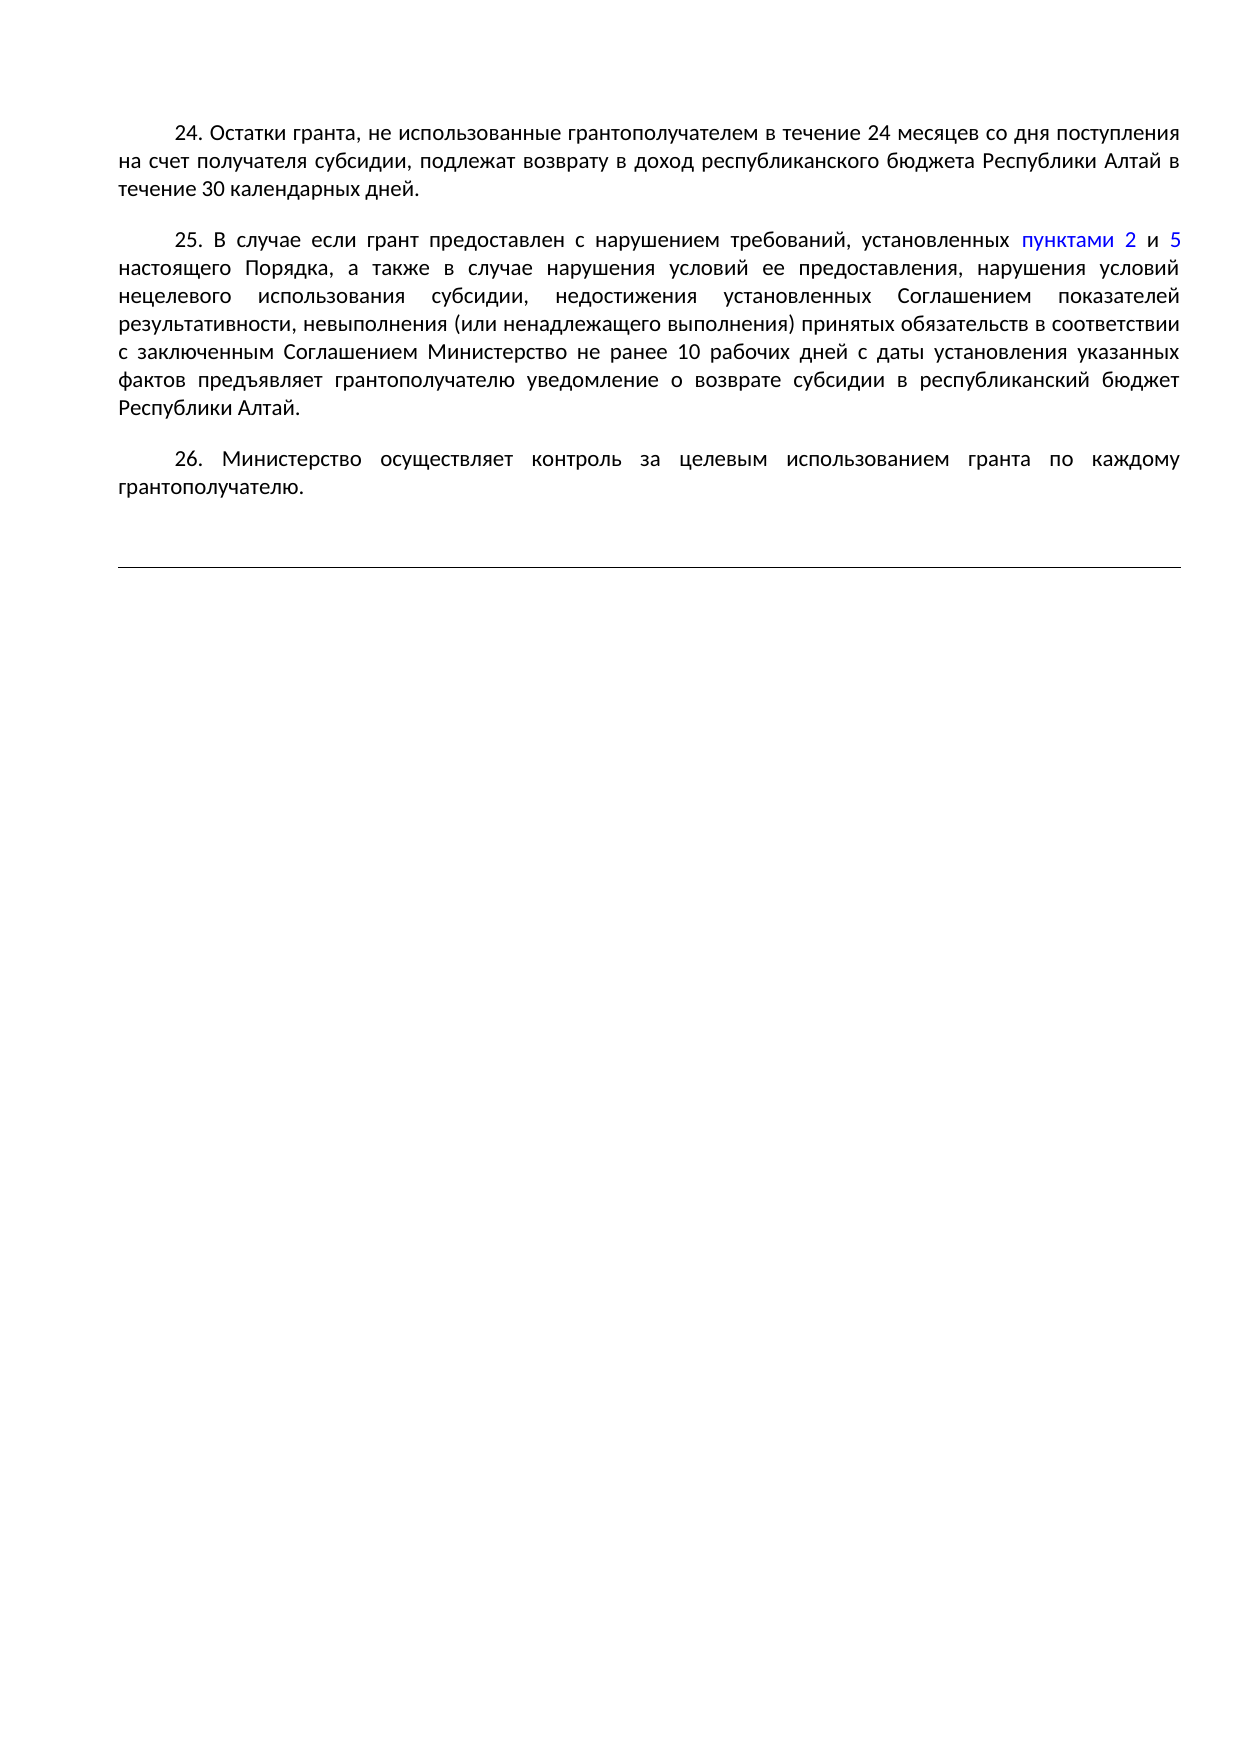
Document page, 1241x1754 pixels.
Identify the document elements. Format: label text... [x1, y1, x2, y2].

text 25. В случае если грант предоставлен с нарушением требований, установленных пунктами 2 и 5 настоящего Порядка, а также в случае нарушения условий ее предоставления, нарушения условий нецелевого использования субсидии, недостижения установленных Соглашением показателей результативности, невыполнения (или ненадлежащего выполнения) принятых обязательств в соответствии с заключенным Соглашением Министерство не ранее 10 рабочих дней с даты установления указанных фактов предъявляет грантополучателю уведомление о возврате субсидии в республиканский бюджет Республики Алтай. [118, 225, 1181, 421]
text 26. Министерство осуществляет контроль за целевым использованием гранта по каждому грантополучателю. [118, 444, 1181, 500]
text 24. Остатки гранта, не использованные грантополучателем в течение 24 месяцев со дня поступления на счет получателя субсидии, подлежат возврату в доход республиканского бюджета Республики Алтай в течение 30 календарных дней. [118, 118, 1181, 202]
